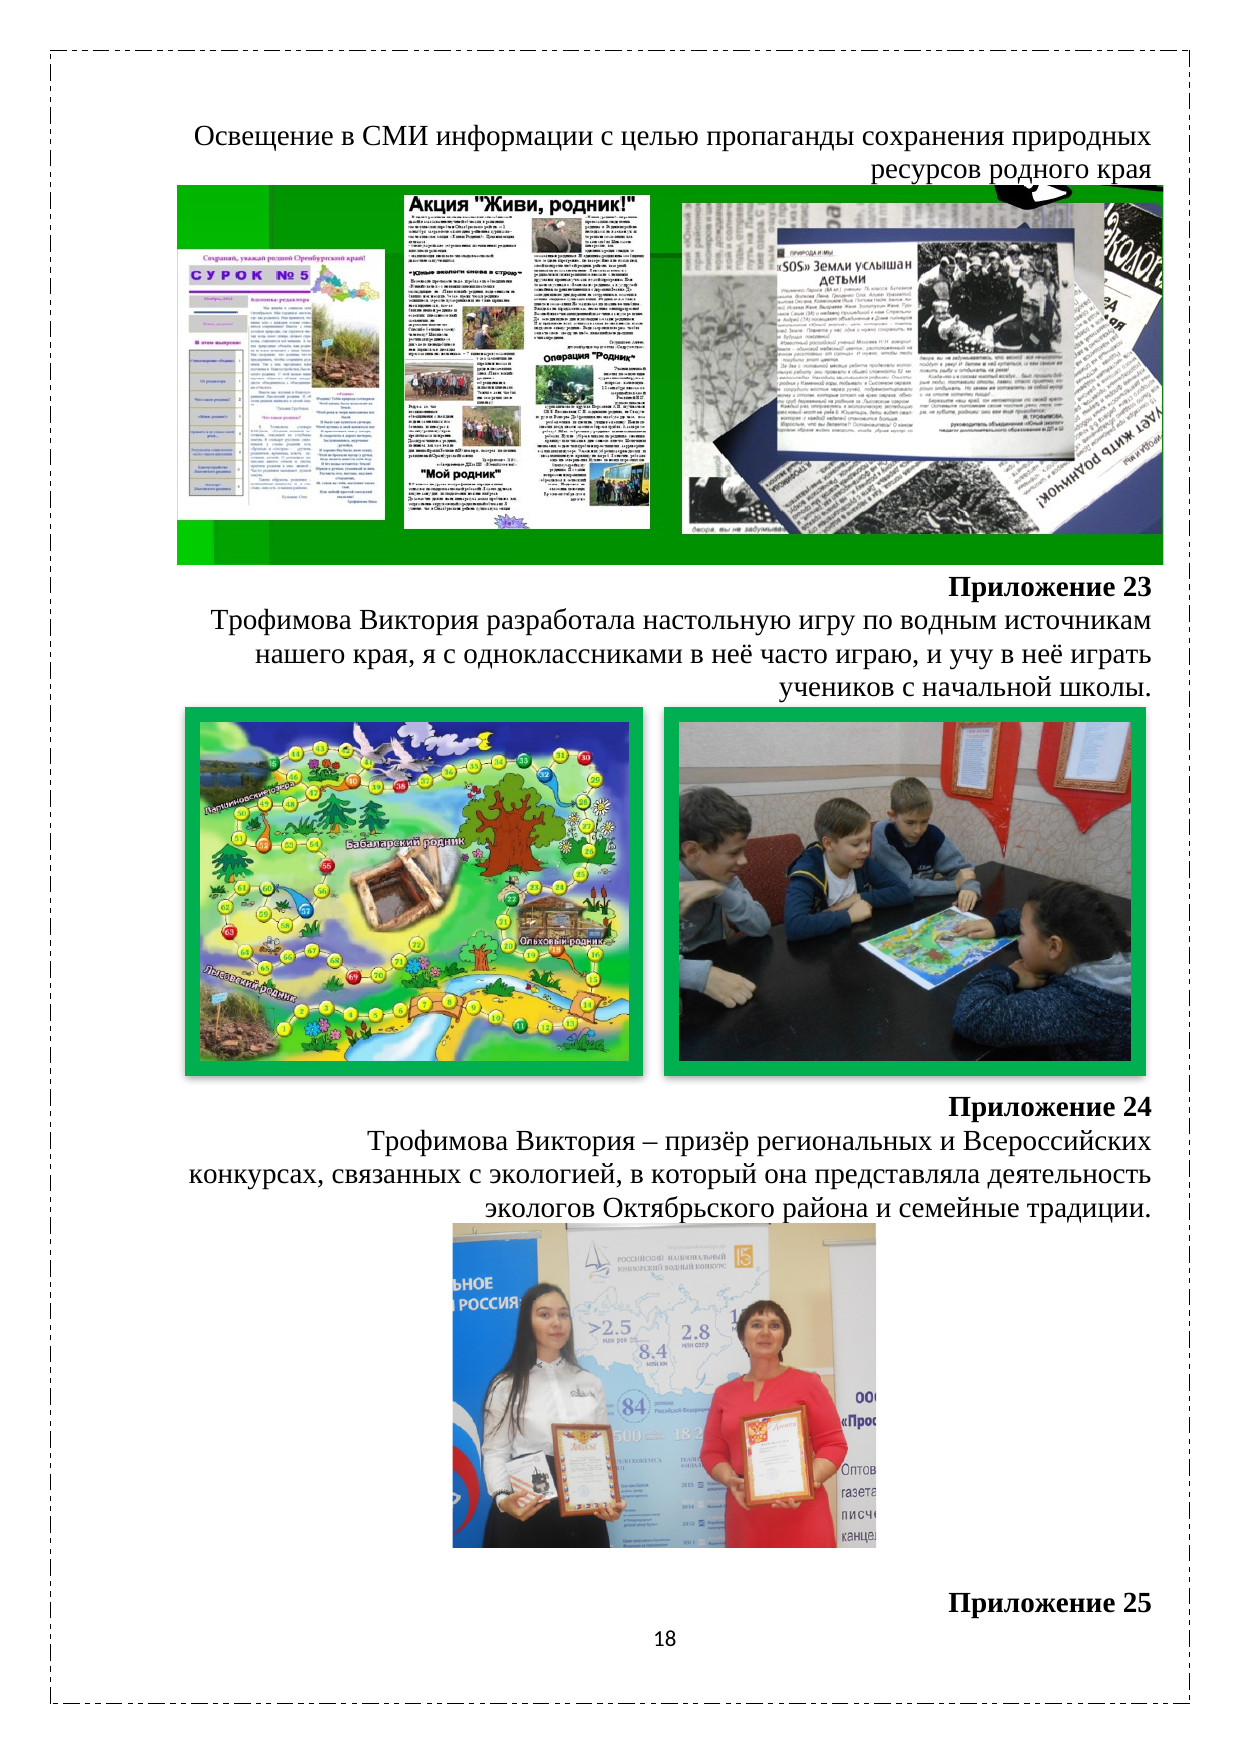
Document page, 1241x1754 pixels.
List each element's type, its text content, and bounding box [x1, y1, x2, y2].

text конкурсах, связанных с экологией, в который она представляла деятельность экологов Октябрьского района и семейные традиции. [177, 1157, 1152, 1224]
text Приложение 25 [177, 1585, 1152, 1618]
text Освещение в СМИ информации с целью пропаганды сохранения природных ресурсов родного края [177, 118, 1152, 185]
text Приложение 24 [177, 1089, 1152, 1123]
text Приложение 23 [177, 569, 1152, 602]
text Трофимова Виктория разработала настольную игру по водным источникам нашего края, я с одноклассниками в неё часто играю, и учу в неё играть учеников с начальной школы. [177, 602, 1152, 703]
picture [177, 185, 1164, 565]
picture [452, 1223, 877, 1548]
text Трофимова Виктория – призёр региональных и Всероссийских [177, 1123, 1152, 1157]
picture [200, 722, 629, 1061]
picture [679, 722, 1131, 1061]
